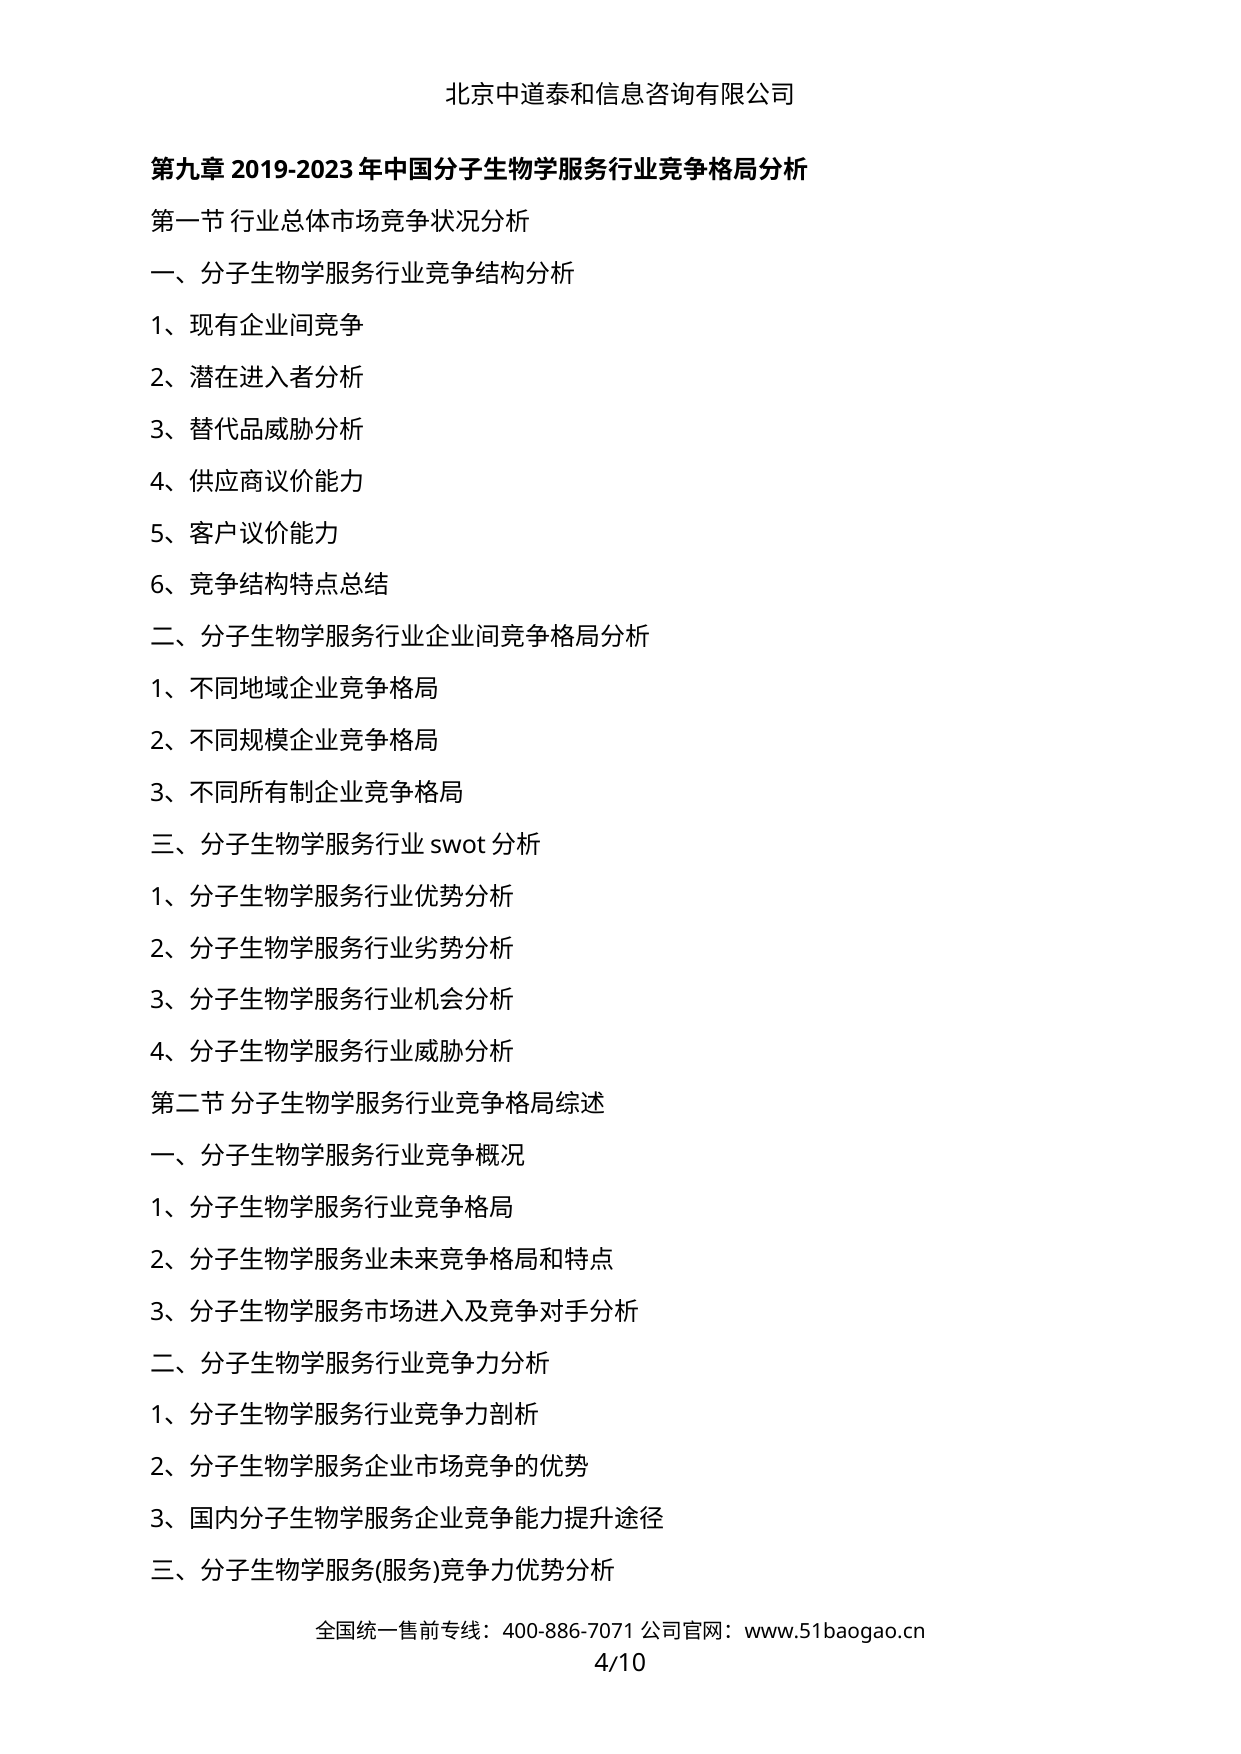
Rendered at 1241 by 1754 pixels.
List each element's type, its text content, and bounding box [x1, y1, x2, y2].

text 4、分子生物学服务行业威胁分析 [150, 1032, 1090, 1068]
text 1、现有企业间竞争 [150, 306, 1090, 342]
text 2、不同规模企业竞争格局 [150, 721, 1090, 757]
text 1、分子生物学服务行业优势分析 [150, 876, 1090, 912]
text 2、分子生物学服务企业市场竞争的优势 [150, 1447, 1090, 1483]
text 3、国内分子生物学服务企业竞争能力提升途径 [150, 1499, 1090, 1535]
text 一、分子生物学服务行业竞争结构分析 [150, 254, 1090, 290]
text 第二节 分子生物学服务行业竞争格局综述 [150, 1084, 1090, 1120]
text 2、分子生物学服务行业劣势分析 [150, 928, 1090, 964]
text 3、不同所有制企业竞争格局 [150, 772, 1090, 809]
text 2、潜在进入者分析 [150, 357, 1090, 394]
text 3、替代品威胁分析 [150, 409, 1090, 446]
text 二、分子生物学服务行业企业间竞争格局分析 [150, 617, 1090, 653]
text 第一节 行业总体市场竞争状况分析 [150, 202, 1090, 238]
text 1、不同地域企业竞争格局 [150, 669, 1090, 705]
text 三、分子生物学服务(服务)竞争力优势分析 [150, 1551, 1090, 1587]
text 3、分子生物学服务市场进入及竞争对手分析 [150, 1291, 1090, 1327]
text 二、分子生物学服务行业竞争力分析 [150, 1343, 1090, 1379]
text 第九章 2019-2023年中国分子生物学服务行业竞争格局分析 [150, 150, 1090, 186]
text 1、分子生物学服务行业竞争力剖析 [150, 1395, 1090, 1431]
text 1、分子生物学服务行业竞争格局 [150, 1187, 1090, 1224]
text 3、分子生物学服务行业机会分析 [150, 980, 1090, 1016]
text 一、分子生物学服务行业竞争概况 [150, 1136, 1090, 1172]
text 三、分子生物学服务行业swot分析 [150, 824, 1090, 861]
text 4、供应商议价能力 [150, 461, 1090, 497]
text 2、分子生物学服务业未来竞争格局和特点 [150, 1239, 1090, 1276]
text 6、竞争结构特点总结 [150, 565, 1090, 601]
text 5、客户议价能力 [150, 513, 1090, 549]
